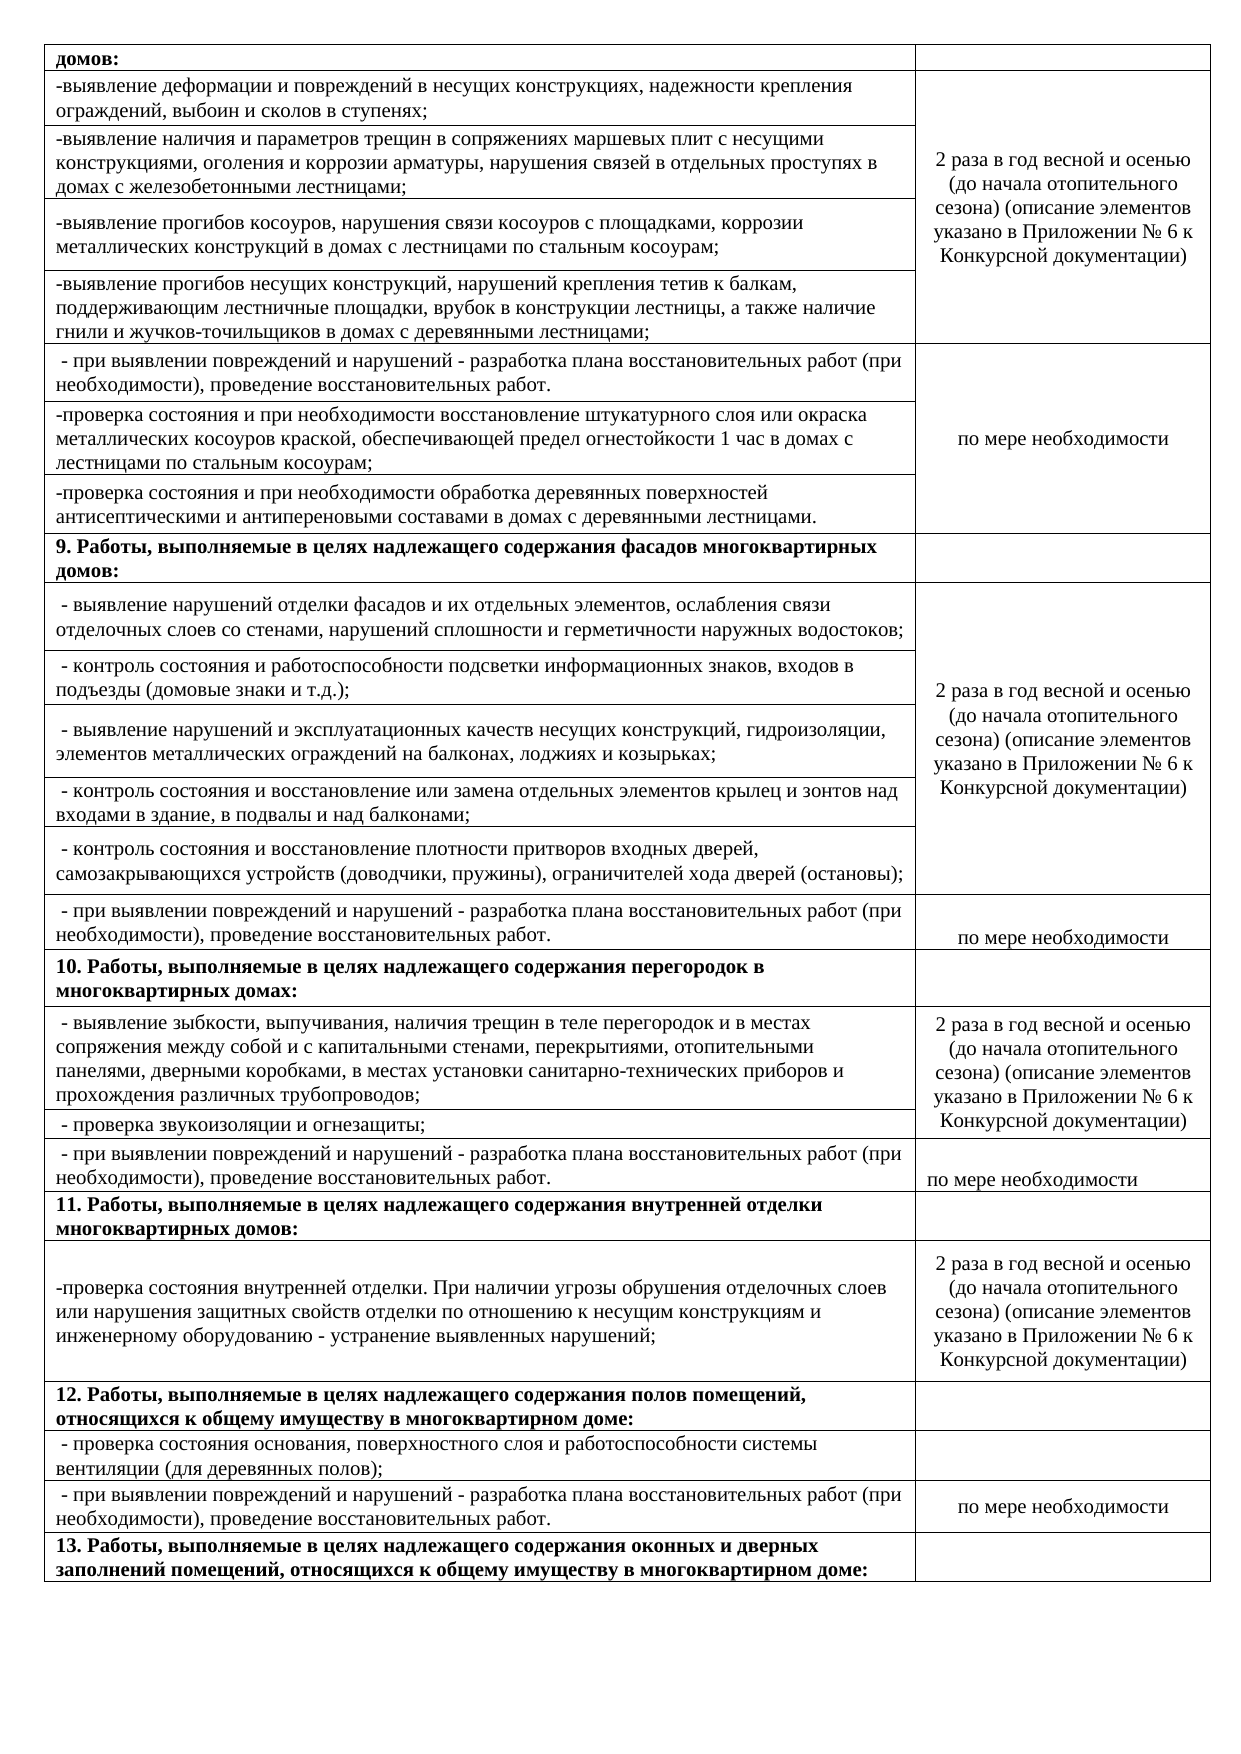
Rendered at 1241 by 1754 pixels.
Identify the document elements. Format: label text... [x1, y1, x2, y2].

table_cell 13. Работы, выполняемые в целях надлежащего содержания оконных и дверных заполнений помещений, относящихся к общему имуществу в многоквартирном доме: [45, 1533, 915, 1581]
table_cell [916, 950, 1210, 1006]
table_cell -выявление прогибов несущих конструкций, нарушений крепления тетив к балкам, поддерживающим лестничные площадки, врубок в конструкции лестницы, а также наличие гнили и жучков-точильщиков в домах с деревянными лестницами; [45, 271, 915, 343]
table_cell -проверка состояния и при необходимости обработка деревянных поверхностей антисептическими и антипереновыми составами в домах с деревянными лестницами. [45, 475, 915, 533]
table_cell - выявление зыбкости, выпучивания, наличия трещин в теле перегородок и в местах сопряжения между собой и с капитальными стенами, перекрытиями, отопительными панелями, дверными коробками, в местах установки санитарно-технических приборов и прохождения различных трубопроводов; [45, 1007, 915, 1109]
table_cell - проверка состояния основания, поверхностного слоя и работоспособности системы вентиляции (для деревянных полов); [45, 1431, 915, 1479]
table_cell [916, 45, 1210, 69]
table_cell - контроль состояния и восстановление или замена отдельных элементов крылец и зонтов над входами в здание, в подвалы и над балконами; [45, 778, 915, 826]
table_cell 2 раза в год весной и осенью (до начала отопительного сезона) (описание элементов указано в Приложении № 6 к Конкурсной документации) [916, 1007, 1210, 1138]
table_cell -выявление прогибов косоуров, нарушения связи косоуров с площадками, коррозии металлических конструкций в домах с лестницами по стальным косоурам; [45, 199, 915, 269]
table_cell [916, 1431, 1210, 1479]
table_cell - при выявлении повреждений и нарушений - разработка плана восстановительных работ (при необходимости), проведение восстановительных работ. [45, 1139, 915, 1191]
table_cell 2 раза в год весной и осенью (до начала отопительного сезона) (описание элементов указано в Приложении № 6 к Конкурсной документации) [916, 583, 1210, 894]
table_cell 11. Работы, выполняемые в целях надлежащего содержания внутренней отделки многоквартирных домов: [45, 1192, 915, 1240]
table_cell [45, 45, 915, 69]
table_cell -выявление наличия и параметров трещин в сопряжениях маршевых плит с несущими конструкциями, оголения и коррозии арматуры, нарушения связей в отдельных проступях в домах с железобетонными лестницами; [45, 126, 915, 198]
table_cell - при выявлении повреждений и нарушений - разработка плана восстановительных работ (при необходимости), проведение восстановительных работ. [45, 895, 915, 949]
table_cell - при выявлении повреждений и нарушений - разработка плана восстановительных работ (при необходимости), проведение восстановительных работ. [45, 344, 915, 401]
table_cell [916, 1533, 1210, 1581]
table_cell -проверка состояния и при необходимости восстановление штукатурного слоя или окраска металлических косоуров краской, обеспечивающей предел огнестойкости 1 час в домах с лестницами по стальным косоурам; [45, 402, 915, 474]
table_cell по мере необходимости [916, 1139, 1210, 1191]
table_cell 2 раза в год весной и осенью (до начала отопительного сезона) (описание элементов указано в Приложении № 6 к Конкурсной документации) [916, 1241, 1210, 1381]
table_cell -выявление деформации и повреждений в несущих конструкциях, надежности крепления ограждений, выбоин и сколов в ступенях; [45, 71, 915, 124]
table_cell 2 раза в год весной и осенью (до начала отопительного сезона) (описание элементов указано в Приложении № 6 к Конкурсной документации) [916, 71, 1210, 343]
table_cell 9. Работы, выполняемые в целях надлежащего содержания фасадов многоквартирных домов: [45, 534, 915, 582]
table_cell [916, 1382, 1210, 1430]
table_cell по мере необходимости [916, 895, 1210, 949]
table_cell [916, 1192, 1210, 1240]
table_cell 12. Работы, выполняемые в целях надлежащего содержания полов помещений, относящихся к общему имуществу в многоквартирном доме: [45, 1382, 915, 1430]
table_cell по мере необходимости [916, 344, 1210, 533]
table_cell - при выявлении повреждений и нарушений - разработка плана восстановительных работ (при необходимости), проведение восстановительных работ. [45, 1481, 915, 1532]
table_cell [916, 534, 1210, 582]
table_cell -проверка состояния внутренней отделки. При наличии угрозы обрушения отделочных слоев или нарушения защитных свойств отделки по отношению к несущим конструкциям и инженерному оборудованию - устранение выявленных нарушений; [45, 1241, 915, 1381]
table_cell - контроль состояния и работоспособности подсветки информационных знаков, входов в подъезды (домовые знаки и т.д.); [45, 651, 915, 704]
table_cell - выявление нарушений отделки фасадов и их отдельных элементов, ослабления связи отделочных слоев со стенами, нарушений сплошности и герметичности наружных водостоков; [45, 583, 915, 650]
table_cell - контроль состояния и восстановление плотности притворов входных дверей, самозакрывающихся устройств (доводчики, пружины), ограничителей хода дверей (остановы); [45, 827, 915, 894]
table_cell по мере необходимости [916, 1481, 1210, 1532]
table_cell - выявление нарушений и эксплуатационных качеств несущих конструкций, гидроизоляции, элементов металлических ограждений на балконах, лоджиях и козырьках; [45, 705, 915, 777]
table_cell 10. Работы, выполняемые в целях надлежащего содержания перегородок в многоквартирных домах: [45, 950, 915, 1006]
table_cell - проверка звукоизоляции и огнезащиты; [45, 1110, 915, 1138]
